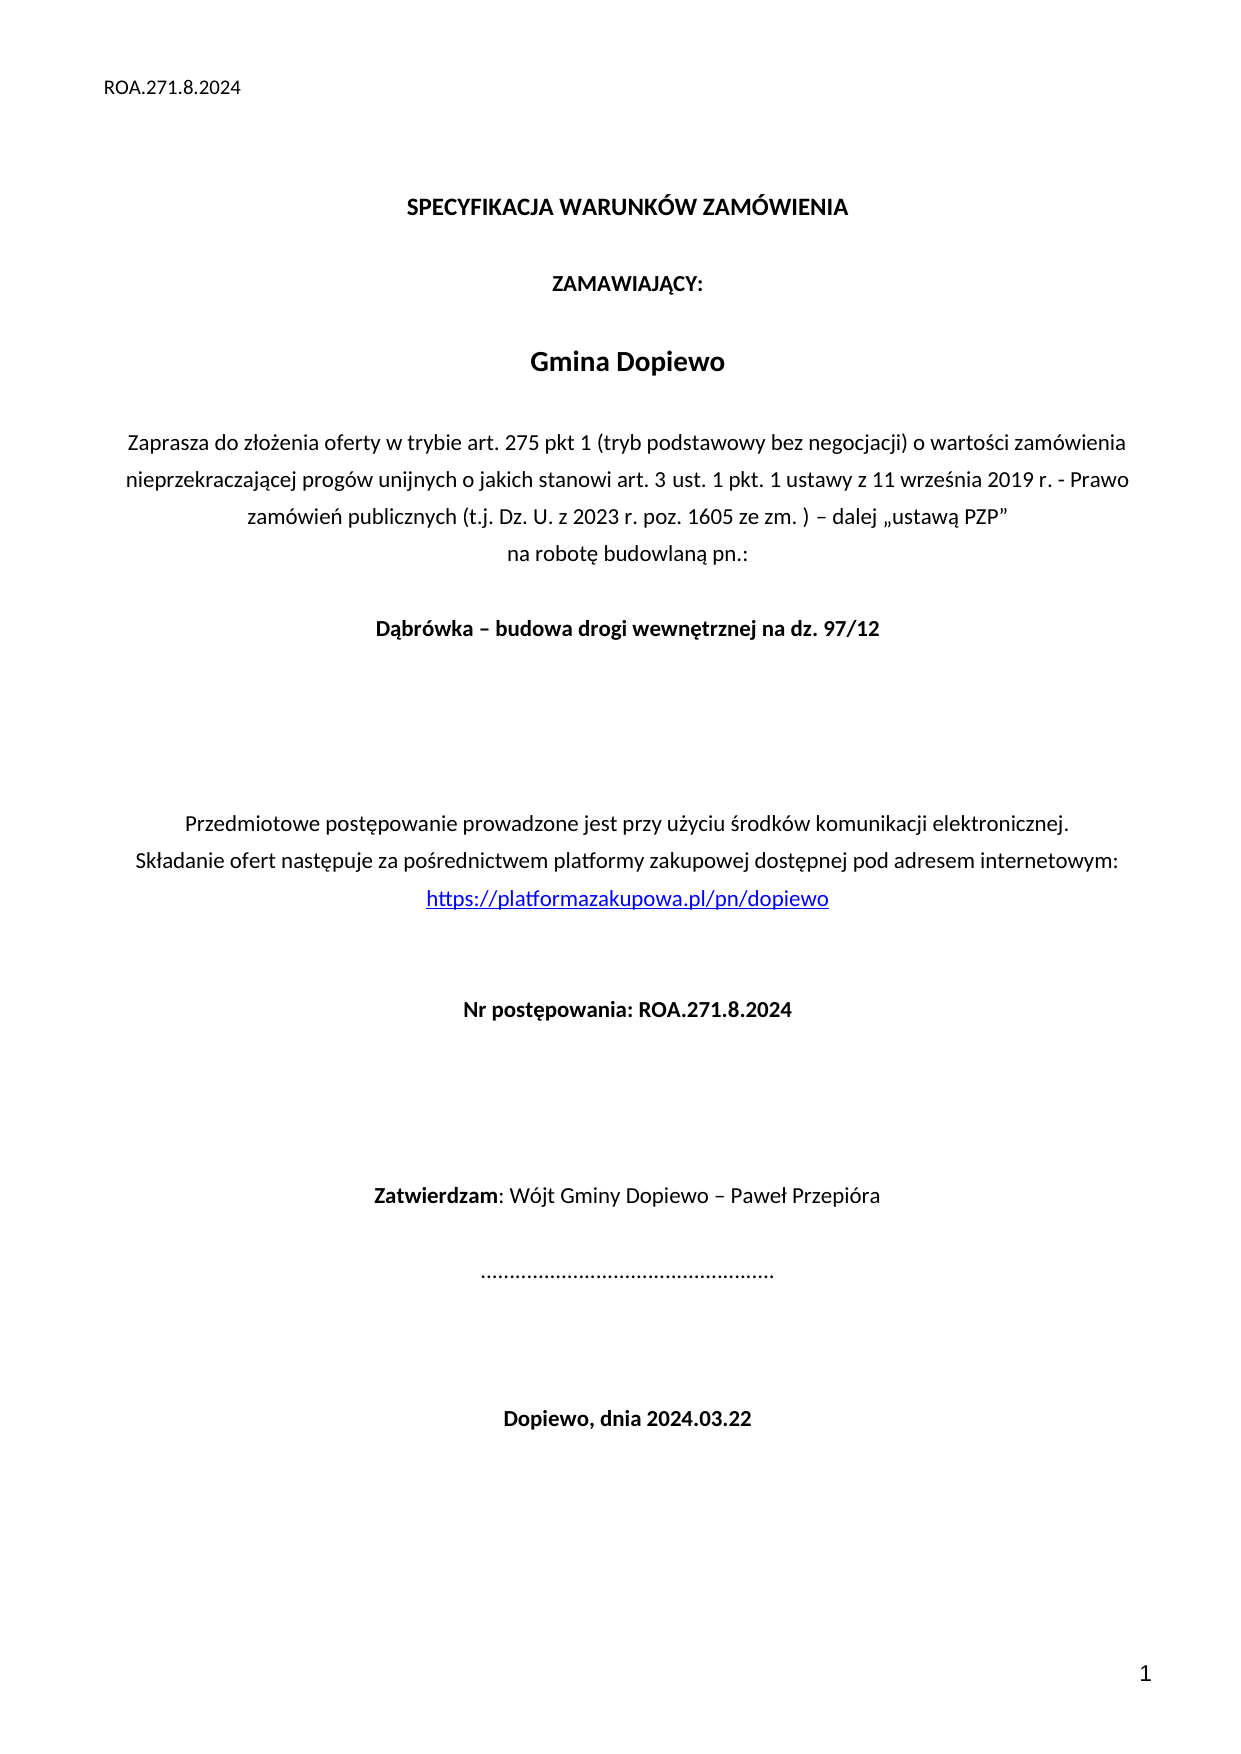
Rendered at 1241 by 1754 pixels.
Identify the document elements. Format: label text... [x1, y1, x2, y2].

text ................................................... [103, 1256, 1152, 1284]
text Dopiewo, dnia 2024.03.22 [103, 1404, 1152, 1432]
text ZAMAWIAJĄCY: [103, 269, 1152, 297]
text Dąbrówka – budowa drogi wewnętrznej na dz. 97/12 [103, 614, 1152, 642]
text na robotę budowlaną pn.: [103, 539, 1152, 567]
text Zaprasza do złożenia oferty w trybie art. 275 pkt 1 (tryb podstawowy bez negocjacji) o wartości zamówienia nieprzekraczającej progów unijnych o jakich stanowi art. 3 ust. 1 pkt. 1 ustawy z 11 września 2019 r. - Prawo zamówień publicznych (t.j. Dz. U. z 2023 r. poz. 1605 ze zm. ) – dalej „ustawą PZP” [103, 428, 1152, 530]
text Nr postępowania: ROA.271.8.2024 [103, 995, 1152, 1023]
text Gmina Dopiewo [103, 343, 1152, 379]
text Zatwierdzam: Wójt Gminy Dopiewo – Paweł Przepióra [103, 1181, 1152, 1209]
text Przedmiotowe postępowanie prowadzone jest przy użyciu środków komunikacji elektronicznej. [103, 809, 1152, 837]
text SPECYFIKACJA WARUNKÓW ZAMÓWIENIA [103, 191, 1152, 222]
text Składanie ofert następuje za pośrednictwem platformy zakupowej dostępnej pod adresem internetowym: https://platformazakupowa.pl/pn/dopiewo [103, 847, 1152, 912]
